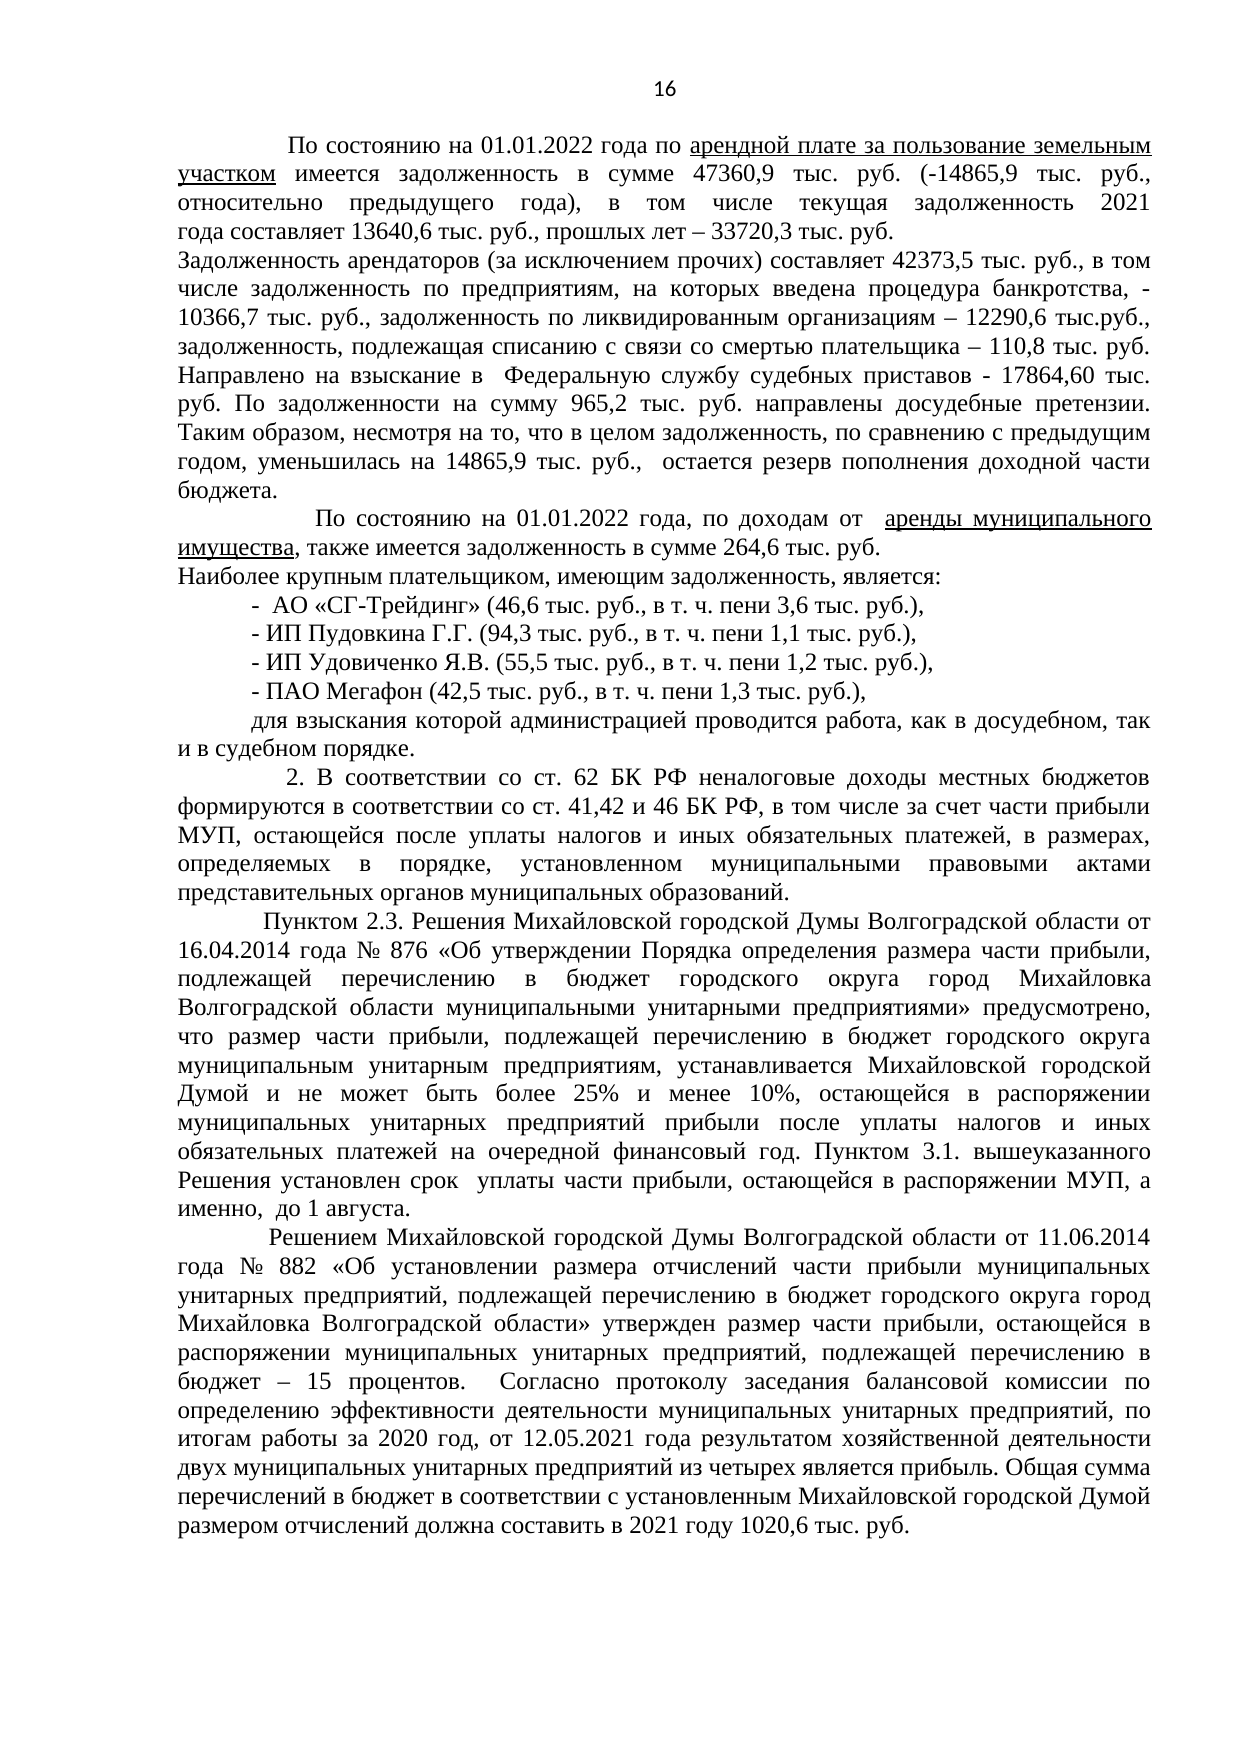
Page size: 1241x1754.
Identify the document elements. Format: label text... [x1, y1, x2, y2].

text По состоянию на 01.01.2022 года, по доходам от аренды муниципального имущества, также имеется задолженность в сумме 264,6 тыс. руб. [177, 503, 1152, 561]
text - АО «СГ-Трейдинг» (46,6 тыс. руб., в т. ч. пени 3,6 тыс. руб.), [177, 590, 1152, 618]
text - ИП Удовиченко Я.В. (55,5 тыс. руб., в т. ч. пени 1,2 тыс. руб.), [177, 647, 1152, 676]
text Задолженность арендаторов (за исключением прочих) составляет 42373,5 тыс. руб., в том числе задолженность по предприятиям, на которых введена процедура банкротства, - 10366,7 тыс. руб., задолженность по ликвидированным организациям – 12290,6 тыс.руб., задолженность, подлежащая списанию с связи со смертью плательщика – 110,8 тыс. руб. Направлено на взыскание в Федеральную службу судебных приставов - 17864,60 тыс. руб. По задолженности на сумму 965,2 тыс. руб. направлены досудебные претензии. Таким образом, несмотря на то, что в целом задолженность, по сравнению с предыдущим годом, уменьшилась на 14865,9 тыс. руб., остается резерв пополнения доходной части бюджета. [177, 245, 1152, 503]
text для взыскания которой администрацией проводится работа, как в досудебном, так и в судебном порядке. [177, 705, 1152, 762]
text - ИП Пудовкина Г.Г. (94,3 тыс. руб., в т. ч. пени 1,1 тыс. руб.), [177, 618, 1152, 647]
text 2. В соответствии со ст. 62 БК РФ неналоговые доходы местных бюджетов формируются в соответствии со ст. 41,42 и 46 БК РФ, в том числе за счет части прибыли МУП, остающейся после уплаты налогов и иных обязательных платежей, в размерах, определяемых в порядке, установленном муниципальными правовыми актами представительных органов муниципальных образований. [177, 762, 1152, 906]
text Наиболее крупным плательщиком, имеющим задолженность, является: [177, 561, 1152, 590]
text Пунктом 2.3. Решения Михайловской городской Думы Волгоградской области от 16.04.2014 года № 876 «Об утверждении Порядка определения размера части прибыли, подлежащей перечислению в бюджет городского округа город Михайловка Волгоградской области муниципальными унитарными предприятиями» предусмотрено, что размер части прибыли, подлежащей перечислению в бюджет городского округа муниципальным унитарным предприятиям, устанавливается Михайловской городской Думой и не может быть более 25% и менее 10%, остающейся в распоряжении муниципальных унитарных предприятий прибыли после уплаты налогов и иных обязательных платежей на очередной финансовый год. Пунктом 3.1. вышеуказанного Решения установлен срок уплаты части прибыли, остающейся в распоряжении МУП, а именно, до 1 августа. [177, 906, 1152, 1222]
text Решением Михайловской городской Думы Волгоградской области от 11.06.2014 года № 882 «Об установлении размера отчислений части прибыли муниципальных унитарных предприятий, подлежащей перечислению в бюджет городского округа город Михайловка Волгоградской области» утвержден размер части прибыли, остающейся в распоряжении муниципальных унитарных предприятий, подлежащей перечислению в бюджет – 15 процентов. Согласно протоколу заседания балансовой комиссии по определению эффективности деятельности муниципальных унитарных предприятий, по итогам работы за 2020 год, от 12.05.2021 года результатом хозяйственной деятельности двух муниципальных унитарных предприятий из четырех является прибыль. Общая сумма перечислений в бюджет в соответствии с установленным Михайловской городской Думой размером отчислений должна составить в 2021 году 1020,6 тыс. руб. [177, 1222, 1152, 1538]
text - ПАО Мегафон (42,5 тыс. руб., в т. ч. пени 1,3 тыс. руб.), [177, 676, 1152, 705]
text По состоянию на 01.01.2022 года по арендной плате за пользование земельным участком имеется задолженность в сумме 47360,9 тыс. руб. (-14865,9 тыс. руб., относительно предыдущего года), в том числе текущая задолженность 2021 года составляет 13640,6 тыс. руб., прошлых лет – 33720,3 тыс. руб. [177, 130, 1152, 245]
